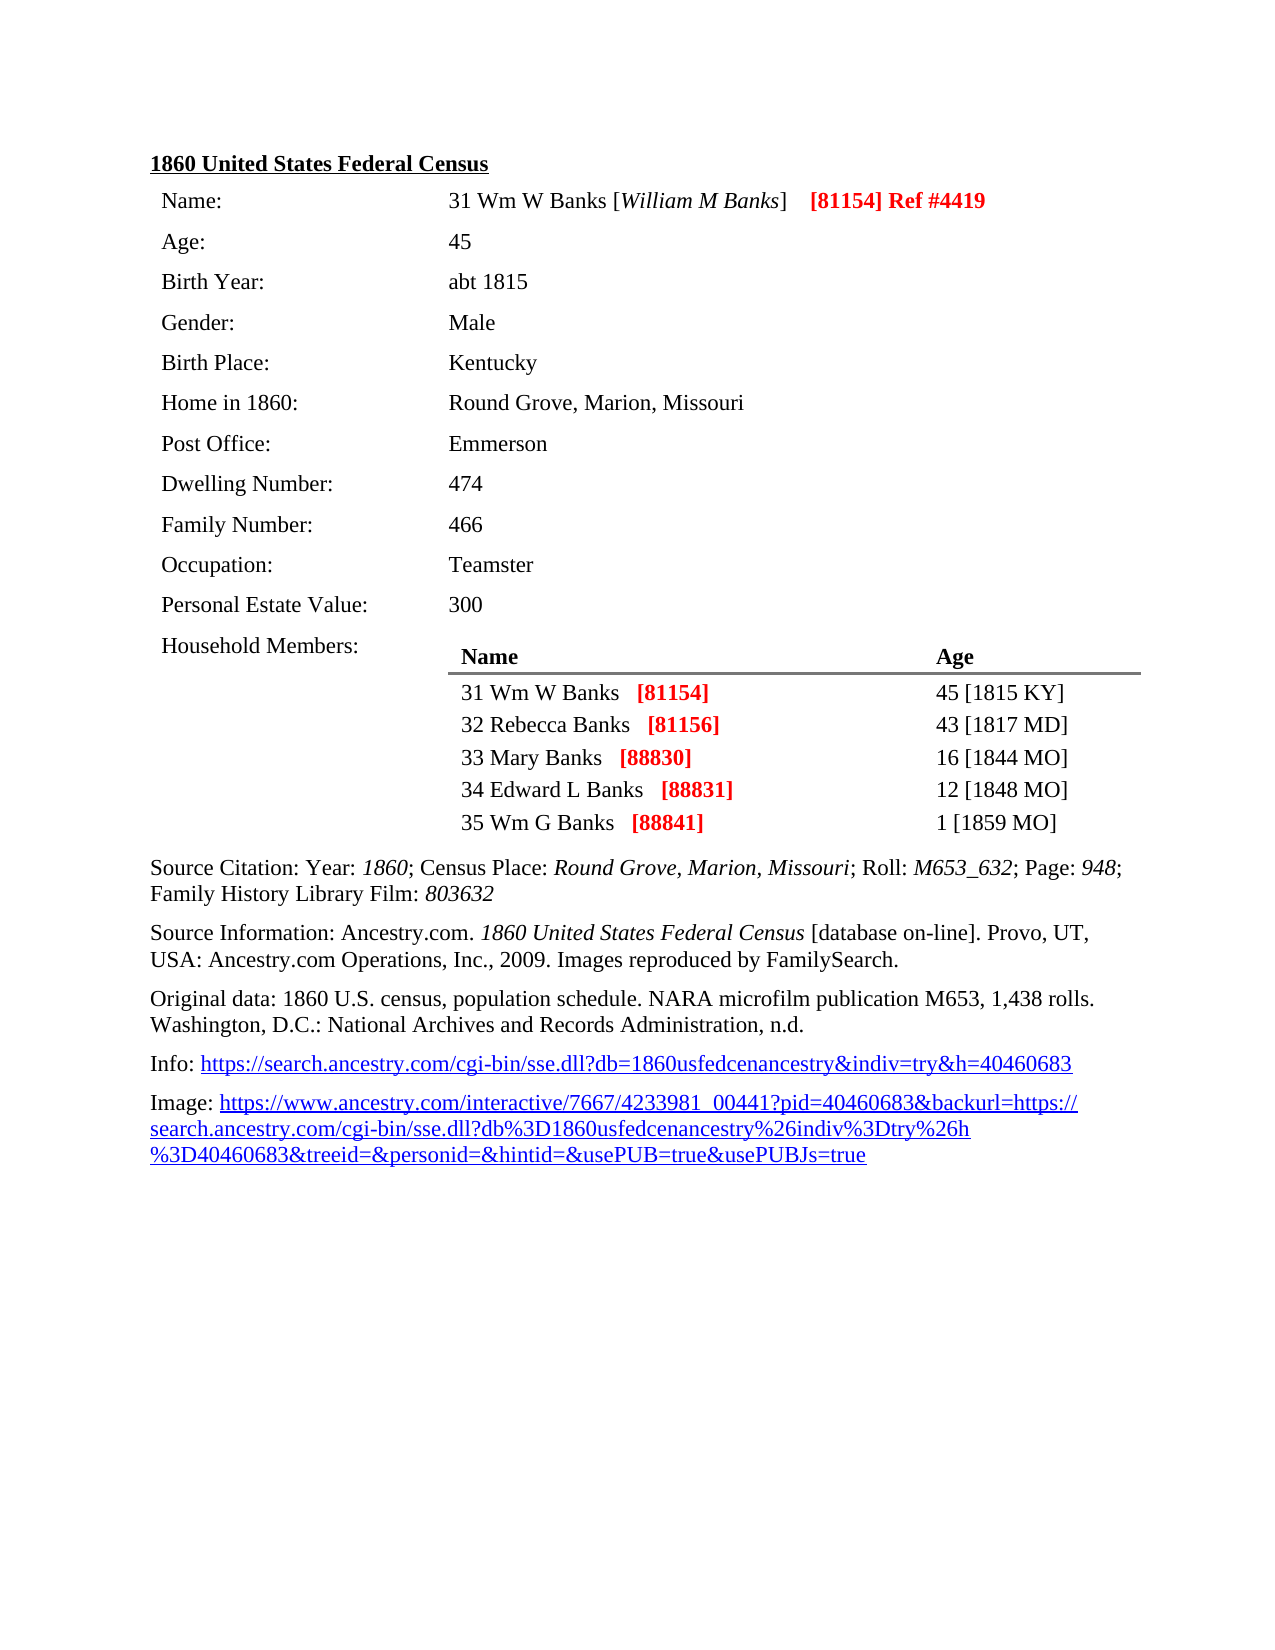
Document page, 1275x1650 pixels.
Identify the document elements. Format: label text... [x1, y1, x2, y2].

table_cell Age: [149, 217, 436, 257]
table_cell [436, 621, 1153, 842]
table_cell 466 [436, 500, 1153, 540]
table_cell Post Office: [149, 419, 436, 459]
table_cell Household Members: [149, 621, 436, 842]
table_cell Family Number: [149, 500, 436, 540]
text Source Information: Ancestry.com. 1860 United States Federal Census [database on-line]. Provo, UT, USA: Ancestry.com Operations, Inc., 2009. Images reproduced by FamilySearch. [150, 919, 1125, 972]
text Original data: 1860 U.S. census, population schedule. NARA microfilm publication M653, 1,438 rolls. Washington, D.C.: National Archives and Records Administration, n.d. [150, 984, 1125, 1037]
table_cell 474 [436, 459, 1153, 500]
text Image: https://www.ancestry.com/interactive/7667/4233981_00441?pid=40460683&backurl=https://search.ancestry.com/cgi-bin/sse.dll?db%3D1860usfedcenancestry%26indiv%3Dtry%26h%3D40460683&treeid=&personid=&hintid=&usePUB=true&usePUBJs=true [150, 1089, 1125, 1168]
table_cell Dwelling Number: [149, 459, 436, 500]
text Info: https://search.ancestry.com/cgi-bin/sse.dll?db=1860usfedcenancestry&indiv=try&h=40460683 [150, 1050, 1125, 1076]
table_cell Teamster [436, 540, 1153, 581]
table_header 31 Wm W Banks [William M Banks] [81154] Ref #4419 [436, 176, 1153, 217]
table_cell Kentucky [436, 338, 1153, 378]
table_cell 300 [436, 581, 1153, 621]
table_cell Emmerson [436, 419, 1153, 459]
table_cell Occupation: [149, 540, 436, 581]
table_cell 45 [436, 217, 1153, 257]
table_cell Personal Estate Value: [149, 581, 436, 621]
table_cell Birth Place: [149, 338, 436, 378]
table_cell Gender: [149, 298, 436, 338]
table_header Name: [149, 176, 436, 217]
text 1860 United States Federal Census [150, 150, 1125, 176]
text Source Citation: Year: 1860; Census Place: Round Grove, Marion, Missouri; Roll: M653_632; Page: 948; Family History Library Film: 803632 [150, 854, 1125, 907]
table_cell Home in 1860: [149, 379, 436, 419]
table_cell Male [436, 298, 1153, 338]
table_cell Round Grove, Marion, Missouri [436, 379, 1153, 419]
table_cell Birth Year: [149, 257, 436, 298]
table_cell abt 1815 [436, 257, 1153, 298]
